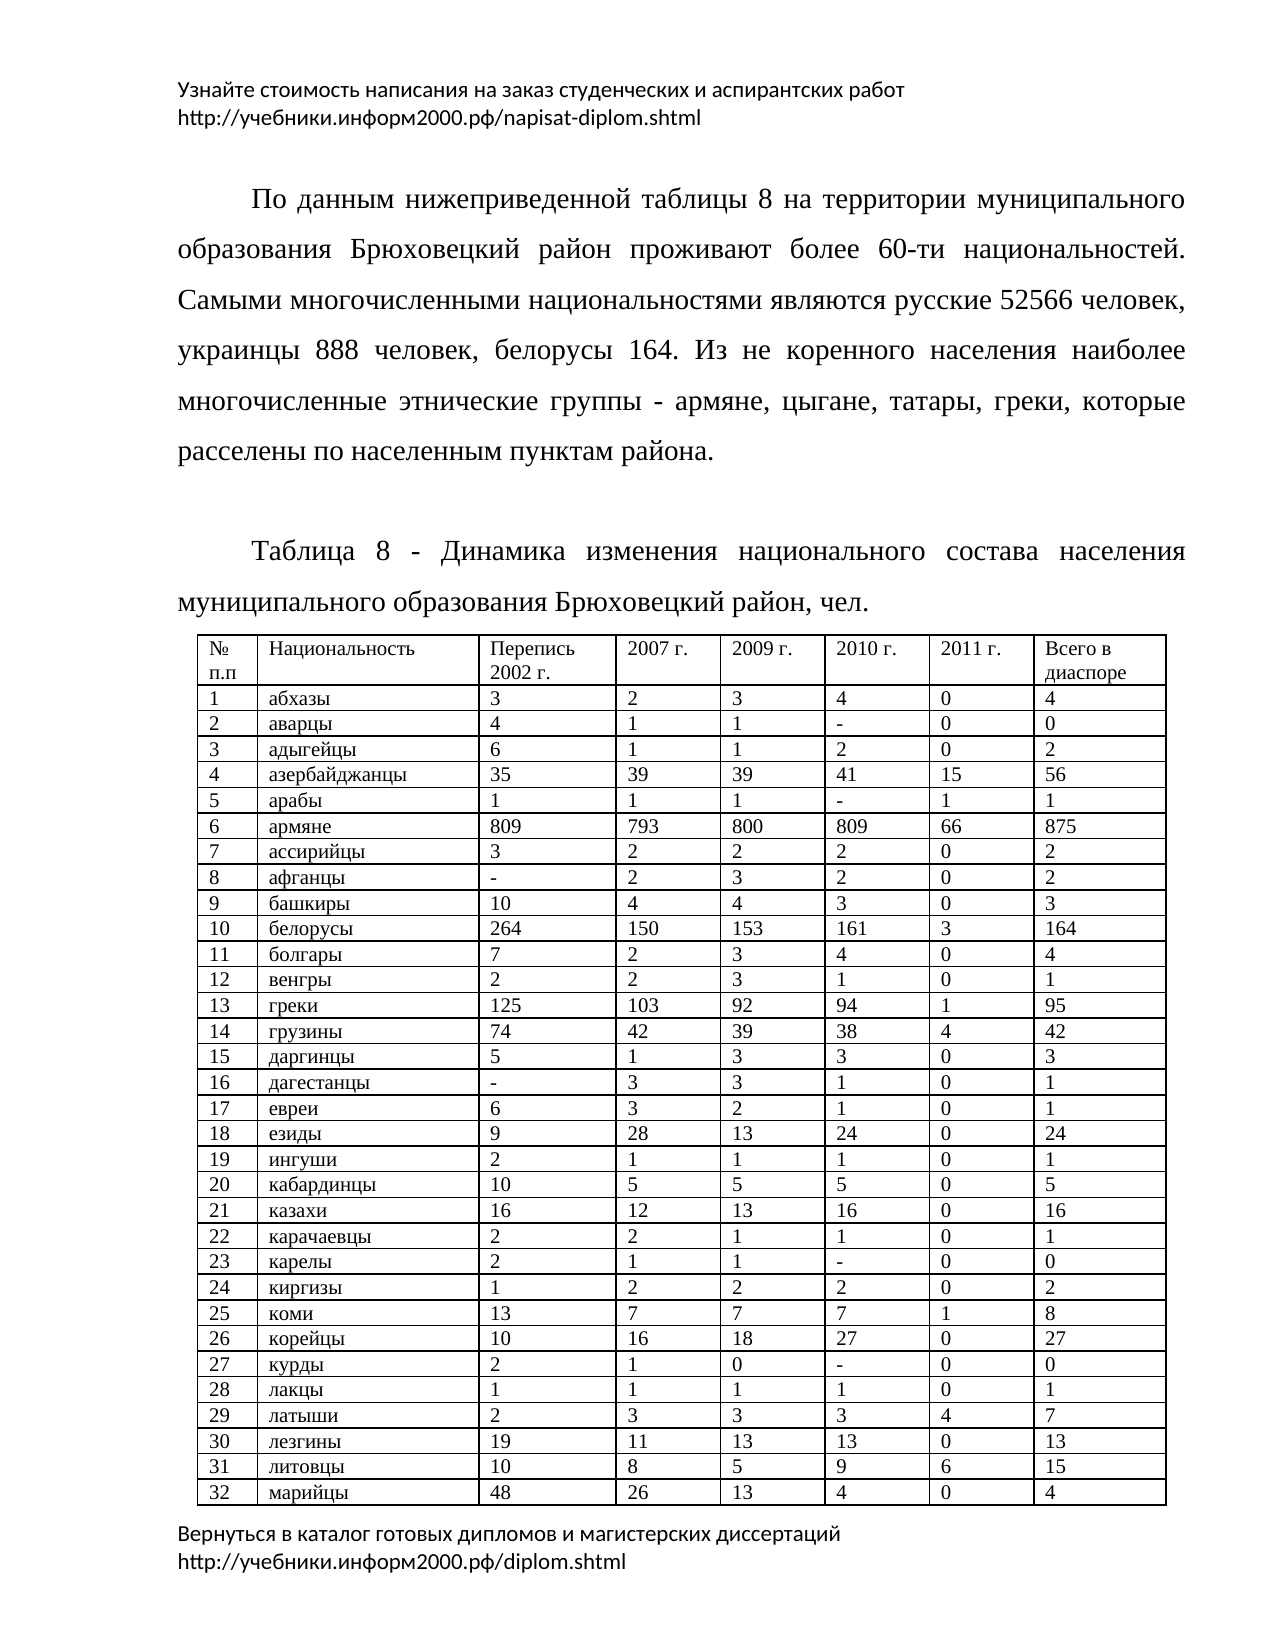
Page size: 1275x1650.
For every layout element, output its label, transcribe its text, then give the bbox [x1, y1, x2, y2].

text Таблица 8 - Динамика изменения национального состава населения муниципального образования Брюховецкий район, чел. [177, 533, 1186, 617]
table_cell 2 [1035, 737, 1165, 761]
table_cell 10 [198, 916, 257, 940]
table_cell 14 [198, 1019, 257, 1043]
table_cell 7 [1035, 1403, 1165, 1427]
table_cell 20 [198, 1172, 257, 1196]
table_cell литовцы [258, 1454, 478, 1478]
table_cell 42 [1035, 1019, 1165, 1043]
table_cell 1 [721, 788, 824, 812]
table_header 2011 г. [930, 636, 1033, 684]
table_cell 27 [1035, 1326, 1165, 1350]
table_cell 2 [480, 1147, 615, 1171]
table_cell 38 [826, 1019, 929, 1043]
table_cell 2 [1035, 865, 1165, 889]
table_cell 4 [617, 891, 720, 914]
table_cell 0 [930, 711, 1033, 735]
table_cell 1 [826, 967, 929, 991]
table_cell 25 [198, 1301, 257, 1324]
table_cell 92 [721, 993, 824, 1017]
table_cell 32 [198, 1480, 257, 1504]
table_cell 1 [930, 788, 1033, 812]
table_cell 0 [930, 737, 1033, 761]
table_cell 1 [617, 737, 720, 761]
table_cell 4 [721, 891, 824, 914]
table_cell 10 [480, 891, 615, 914]
table_cell 5 [480, 1044, 615, 1068]
table_cell 1 [826, 1147, 929, 1171]
table_cell 875 [1035, 814, 1165, 838]
table_cell 0 [930, 1249, 1033, 1273]
table_cell 6 [480, 737, 615, 761]
table_cell езиды [258, 1121, 478, 1145]
table_cell 39 [721, 1019, 824, 1043]
table_cell 13 [721, 1198, 824, 1222]
table_cell - [480, 865, 615, 889]
table_cell 16 [480, 1198, 615, 1222]
table_cell 15 [930, 762, 1033, 786]
table_cell 13 [1035, 1429, 1165, 1453]
table_cell 16 [826, 1198, 929, 1222]
table_cell греки [258, 993, 478, 1017]
table_cell 4 [826, 942, 929, 966]
table_cell 3 [826, 1044, 929, 1068]
table_cell карелы [258, 1249, 478, 1273]
table_cell 11 [198, 942, 257, 966]
table_cell адыгейцы [258, 737, 478, 761]
table_cell 9 [198, 891, 257, 914]
table_cell 2 [480, 1224, 615, 1248]
table_cell 10 [480, 1454, 615, 1478]
table_cell 10 [480, 1326, 615, 1350]
table_header 2007 г. [617, 636, 720, 684]
table_cell 1 [930, 1301, 1033, 1324]
table_cell 1 [617, 711, 720, 735]
table_cell 2 [480, 1249, 615, 1273]
table_cell 13 [721, 1121, 824, 1145]
table_cell 0 [930, 1377, 1033, 1401]
table_cell 5 [721, 1172, 824, 1196]
table_cell 7 [198, 839, 257, 863]
table_cell 4 [1035, 1480, 1165, 1504]
table_header 2010 г. [826, 636, 929, 684]
table_cell 103 [617, 993, 720, 1017]
table_cell 3 [721, 967, 824, 991]
table_cell 13 [198, 993, 257, 1017]
table_cell 153 [721, 916, 824, 940]
table_cell коми [258, 1301, 478, 1324]
table_cell 0 [930, 1096, 1033, 1119]
table_cell 2 [617, 1275, 720, 1299]
table_cell 3 [617, 1403, 720, 1427]
table_cell 0 [930, 839, 1033, 863]
table_cell карачаевцы [258, 1224, 478, 1248]
table_cell 3 [617, 1070, 720, 1094]
table_cell 35 [480, 762, 615, 786]
table_cell марийцы [258, 1480, 478, 1504]
table_cell 21 [198, 1198, 257, 1222]
table_cell абхазы [258, 686, 478, 709]
table_cell 150 [617, 916, 720, 940]
table_cell 1 [617, 1249, 720, 1273]
table_cell 1 [826, 1070, 929, 1094]
table_cell 4 [826, 686, 929, 709]
table_cell 15 [198, 1044, 257, 1068]
table_cell 3 [721, 1044, 824, 1068]
table_cell 1 [480, 788, 615, 812]
table_cell 2 [826, 839, 929, 863]
table_cell 1 [617, 1377, 720, 1401]
table_cell 6 [930, 1454, 1033, 1478]
table_cell 1 [1035, 1377, 1165, 1401]
table_cell 0 [930, 1044, 1033, 1068]
table_cell 0 [1035, 1352, 1165, 1376]
table_cell 16 [617, 1326, 720, 1350]
table_cell казахи [258, 1198, 478, 1222]
table_cell 5 [826, 1172, 929, 1196]
table_cell 13 [480, 1301, 615, 1324]
table_cell грузины [258, 1019, 478, 1043]
table_cell 0 [1035, 711, 1165, 735]
table_cell 2 [617, 839, 720, 863]
table_cell 2 [826, 1275, 929, 1299]
table_header 2009 г. [721, 636, 824, 684]
table_cell 2 [617, 865, 720, 889]
table_cell 10 [480, 1172, 615, 1196]
table_cell 19 [480, 1429, 615, 1453]
table_cell 11 [617, 1429, 720, 1453]
table_cell 3 [721, 686, 824, 709]
table_cell 39 [617, 762, 720, 786]
table_cell 22 [198, 1224, 257, 1248]
table_cell лезгины [258, 1429, 478, 1453]
table_cell 2 [617, 686, 720, 709]
table_cell 800 [721, 814, 824, 838]
table_cell 7 [721, 1301, 824, 1324]
table_header Всего в диаспоре [1035, 636, 1165, 684]
table_cell 4 [1035, 686, 1165, 709]
table_cell 1 [826, 1096, 929, 1119]
table_cell 3 [198, 737, 257, 761]
table_cell 2 [721, 839, 824, 863]
table_cell ассирийцы [258, 839, 478, 863]
table_cell лакцы [258, 1377, 478, 1401]
table_cell 1 [721, 1224, 824, 1248]
table_cell 2 [617, 1224, 720, 1248]
table_cell 95 [1035, 993, 1165, 1017]
table_cell 4 [198, 762, 257, 786]
table_cell 31 [198, 1454, 257, 1478]
table_cell 2 [721, 1275, 824, 1299]
table_cell 23 [198, 1249, 257, 1273]
table_cell 28 [617, 1121, 720, 1145]
table_cell 16 [1035, 1198, 1165, 1222]
table_cell 0 [930, 1326, 1033, 1350]
table_cell 5 [721, 1454, 824, 1478]
table_cell 1 [721, 1249, 824, 1273]
table_cell - [826, 788, 929, 812]
table_cell 1 [1035, 967, 1165, 991]
table_cell арабы [258, 788, 478, 812]
table_cell 809 [826, 814, 929, 838]
table_cell 1 [1035, 788, 1165, 812]
table_cell 0 [930, 1147, 1033, 1171]
table_cell 39 [721, 762, 824, 786]
table_cell киргизы [258, 1275, 478, 1299]
table_cell азербайджанцы [258, 762, 478, 786]
table_cell 1 [1035, 1147, 1165, 1171]
table_cell 48 [480, 1480, 615, 1504]
table_header Перепись 2002 г. [480, 636, 615, 684]
table_cell 1 [617, 1147, 720, 1171]
table_header № п.п [198, 636, 257, 684]
table_cell 2 [480, 967, 615, 991]
table_cell 0 [930, 1352, 1033, 1376]
table_cell 1 [721, 1147, 824, 1171]
table_cell 125 [480, 993, 615, 1017]
table_cell 1 [617, 1352, 720, 1376]
table_cell 0 [930, 1429, 1033, 1453]
table_cell 1 [826, 1377, 929, 1401]
table_cell 8 [1035, 1301, 1165, 1324]
table_cell 26 [617, 1480, 720, 1504]
table_cell 7 [826, 1301, 929, 1324]
table_cell 5 [1035, 1172, 1165, 1196]
table_cell 2 [721, 1096, 824, 1119]
table_cell 27 [198, 1352, 257, 1376]
table_cell дагестанцы [258, 1070, 478, 1094]
table_cell 2 [617, 942, 720, 966]
table_cell 3 [1035, 891, 1165, 914]
table_cell 2 [617, 967, 720, 991]
table_cell корейцы [258, 1326, 478, 1350]
table_cell даргинцы [258, 1044, 478, 1068]
table_cell 30 [198, 1429, 257, 1453]
table_cell 0 [930, 865, 1033, 889]
table_cell 0 [721, 1352, 824, 1376]
table_cell 0 [930, 1198, 1033, 1222]
table_cell 3 [617, 1096, 720, 1119]
table_cell 1 [198, 686, 257, 709]
table_cell 0 [930, 686, 1033, 709]
table_cell 1 [721, 1377, 824, 1401]
table_cell 1 [617, 788, 720, 812]
table_cell 24 [198, 1275, 257, 1299]
table_cell 24 [1035, 1121, 1165, 1145]
table_cell 264 [480, 916, 615, 940]
table_cell 0 [930, 1121, 1033, 1145]
table_cell евреи [258, 1096, 478, 1119]
table_cell 793 [617, 814, 720, 838]
table_cell 1 [1035, 1096, 1165, 1119]
table_cell 2 [1035, 1275, 1165, 1299]
table_cell 3 [721, 865, 824, 889]
table_cell 12 [198, 967, 257, 991]
table_cell 12 [617, 1198, 720, 1222]
table_cell 94 [826, 993, 929, 1017]
table_cell 2 [480, 1352, 615, 1376]
table_cell 3 [826, 1403, 929, 1427]
table_cell - [826, 1352, 929, 1376]
table_cell 41 [826, 762, 929, 786]
table_cell афганцы [258, 865, 478, 889]
table_cell болгары [258, 942, 478, 966]
table_cell 19 [198, 1147, 257, 1171]
table_cell 1 [480, 1275, 615, 1299]
table_cell 7 [617, 1301, 720, 1324]
table_cell латыши [258, 1403, 478, 1427]
table_cell венгры [258, 967, 478, 991]
table_cell 1 [480, 1377, 615, 1401]
table_cell белорусы [258, 916, 478, 940]
table_cell 1 [1035, 1070, 1165, 1094]
table_cell 0 [930, 891, 1033, 914]
table_cell - [480, 1070, 615, 1094]
table_cell 56 [1035, 762, 1165, 786]
table_cell 2 [1035, 839, 1165, 863]
table_cell 2 [826, 865, 929, 889]
table_cell 24 [826, 1121, 929, 1145]
table_cell 0 [930, 1224, 1033, 1248]
table_cell 4 [826, 1480, 929, 1504]
table_cell 17 [198, 1096, 257, 1119]
table_cell 2 [826, 737, 929, 761]
table_cell 1 [721, 737, 824, 761]
table_cell 1 [617, 1044, 720, 1068]
table_cell 161 [826, 916, 929, 940]
table_cell 3 [930, 916, 1033, 940]
table_cell 8 [198, 865, 257, 889]
table_cell 27 [826, 1326, 929, 1350]
table_cell 1 [721, 711, 824, 735]
table_cell 18 [721, 1326, 824, 1350]
table_cell 1 [826, 1224, 929, 1248]
table_cell курды [258, 1352, 478, 1376]
table_cell 4 [480, 711, 615, 735]
table_cell 3 [826, 891, 929, 914]
table_cell 6 [198, 814, 257, 838]
table_cell 3 [1035, 1044, 1165, 1068]
table_cell 1 [930, 993, 1033, 1017]
table_cell 18 [198, 1121, 257, 1145]
table_cell 809 [480, 814, 615, 838]
table_cell 3 [721, 1403, 824, 1427]
table_cell 4 [930, 1403, 1033, 1427]
table_header Национальность [258, 636, 478, 684]
table_cell башкиры [258, 891, 478, 914]
table_cell 3 [721, 1070, 824, 1094]
table_cell армяне [258, 814, 478, 838]
table_cell 0 [930, 967, 1033, 991]
table_cell 1 [1035, 1224, 1165, 1248]
table_cell 7 [480, 942, 615, 966]
table_cell 0 [930, 942, 1033, 966]
table_cell 0 [930, 1070, 1033, 1094]
table_cell 5 [617, 1172, 720, 1196]
table_cell 0 [930, 1275, 1033, 1299]
table_cell 0 [930, 1480, 1033, 1504]
table_cell 15 [1035, 1454, 1165, 1478]
table_cell 66 [930, 814, 1033, 838]
table_cell - [826, 711, 929, 735]
table_cell 28 [198, 1377, 257, 1401]
table_cell 3 [721, 942, 824, 966]
table_cell 9 [826, 1454, 929, 1478]
table_cell кабардинцы [258, 1172, 478, 1196]
table_cell 29 [198, 1403, 257, 1427]
table_cell 0 [1035, 1249, 1165, 1273]
table_cell аварцы [258, 711, 478, 735]
table_cell 74 [480, 1019, 615, 1043]
table_cell 2 [198, 711, 257, 735]
table_cell 0 [930, 1172, 1033, 1196]
table_cell - [826, 1249, 929, 1273]
table_cell 42 [617, 1019, 720, 1043]
table_cell 164 [1035, 916, 1165, 940]
table_cell 6 [480, 1096, 615, 1119]
table_cell 2 [480, 1403, 615, 1427]
table_cell 9 [480, 1121, 615, 1145]
table_cell 8 [617, 1454, 720, 1478]
table_cell 13 [721, 1480, 824, 1504]
table_cell 3 [480, 686, 615, 709]
table_cell 26 [198, 1326, 257, 1350]
table_cell 4 [1035, 942, 1165, 966]
table_cell 4 [930, 1019, 1033, 1043]
table_cell ингуши [258, 1147, 478, 1171]
text По данным нижеприведенной таблицы 8 на территории муниципального образования Брюховецкий район проживают более 60-ти национальностей. Самыми многочисленными национальностями являются русские 52566 человек, украинцы 888 человек, белорусы 164. Из не коренного населения наиболее многочисленные этнические группы - армяне, цыгане, татары, греки, которые расселены по населенным пунктам района. [177, 181, 1186, 466]
table_cell 16 [198, 1070, 257, 1094]
table_cell 3 [480, 839, 615, 863]
table_cell 5 [198, 788, 257, 812]
table_cell 13 [826, 1429, 929, 1453]
table_cell 13 [721, 1429, 824, 1453]
